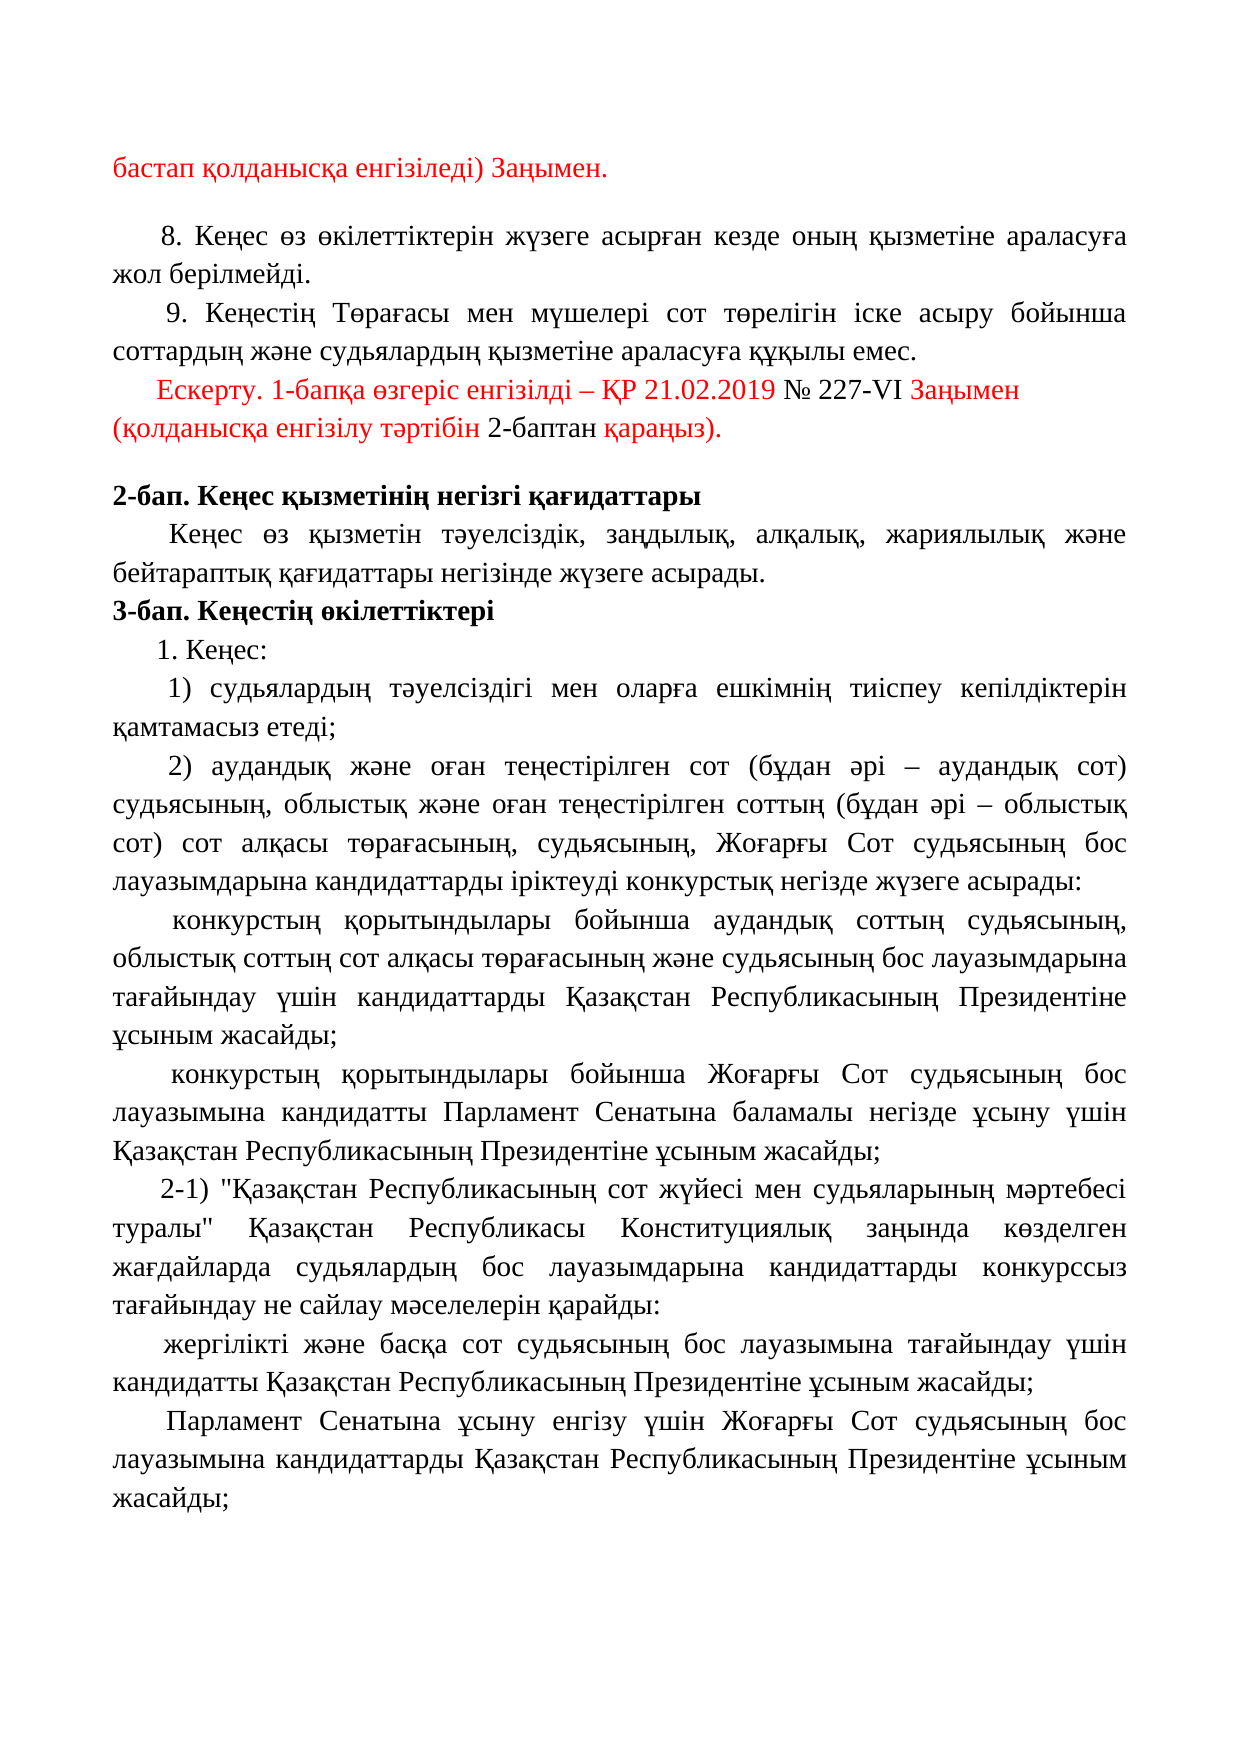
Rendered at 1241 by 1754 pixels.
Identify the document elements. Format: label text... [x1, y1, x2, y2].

text жергілікті және басқа сот судьясының бос лауазымына тағайындау үшін кандидатты Қазақстан Республикасының Президентіне ұсыным жасайды; [112, 1326, 1128, 1398]
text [112, 150, 1128, 214]
text 1) судьялардың тәуелсіздігі мен оларға ешкімнің тиіспеу кепілдіктерін қамтамасыз етеді; [112, 671, 1128, 743]
text 1. Кеңес: [112, 632, 1128, 666]
text 3-бап. Кеңестің өкілеттіктері [112, 593, 1128, 627]
text 2-1) "Қазақстан Республикасының сот жүйесі мен судьяларының мәртебесі туралы" Қазақстан Республикасы Конституциялық заңында көзделген жағдайларда судьялардың бос лауазымдарына кандидаттарды конкурссыз тағайындау не сайлау мәселелерін қарайды: [112, 1172, 1128, 1321]
text 2) аудандық және оған теңестірілген сот (бұдан әрі – аудандық сот) судьясының, облыстық және оған теңестірілген соттың (бұдан әрі – облыстық сот) сот алқасы төрағасының, судьясының, Жоғарғы Сот судьясының бос лауазымдарына кандидаттарды іріктеуді конкурстық негізде жүзеге асырады: [112, 748, 1128, 897]
text 9. Кеңестің Төрағасы мен мүшелері сот төрелігін іске асыру бойынша соттардың және судьялардың қызметіне араласуға құқылы емес. [112, 295, 1128, 367]
text конкурстың қорытындылары бойынша Жоғарғы Сот судьясының бос лауазымына кандидатты Парламент Сенатына баламалы негізде ұсыну үшін Қазақстан Республикасының Президентіне ұсыным жасайды; [112, 1056, 1128, 1167]
text 2-бап. Кеңес қызметінің негізгі қағидаттары [112, 478, 1128, 511]
text конкурстың қорытындылары бойынша аудандық соттың судьясының, облыстық соттың сот алқасы төрағасының және судьясының бос лауазымдарына тағайындау үшін кандидаттарды Қазақстан Республикасының Президентіне ұсыным жасайды; [112, 902, 1128, 1051]
text 8. Кеңес өз өкілеттіктерін жүзеге асырған кезде оның қызметіне араласуға жол берілмейді. [112, 218, 1128, 290]
text Кеңес өз қызметін тәуелсіздік, заңдылық, алқалық, жариялылық және бейтараптық қағидаттары негізінде жүзеге асырады. [112, 516, 1128, 588]
text Парламент Сенатына ұсыну енгізу үшін Жоғарғы Сот судьясының бос лауазымына кандидаттарды Қазақстан Республикасының Президентіне ұсыным жасайды; [112, 1403, 1128, 1513]
text Ескерту. 1-бапқа өзгеріс енгізілді – ҚР 21.02.2019 № 227-VI Заңымен (қолданысқа енгізілу тәртібін 2-баптан қараңыз). [112, 372, 1128, 474]
